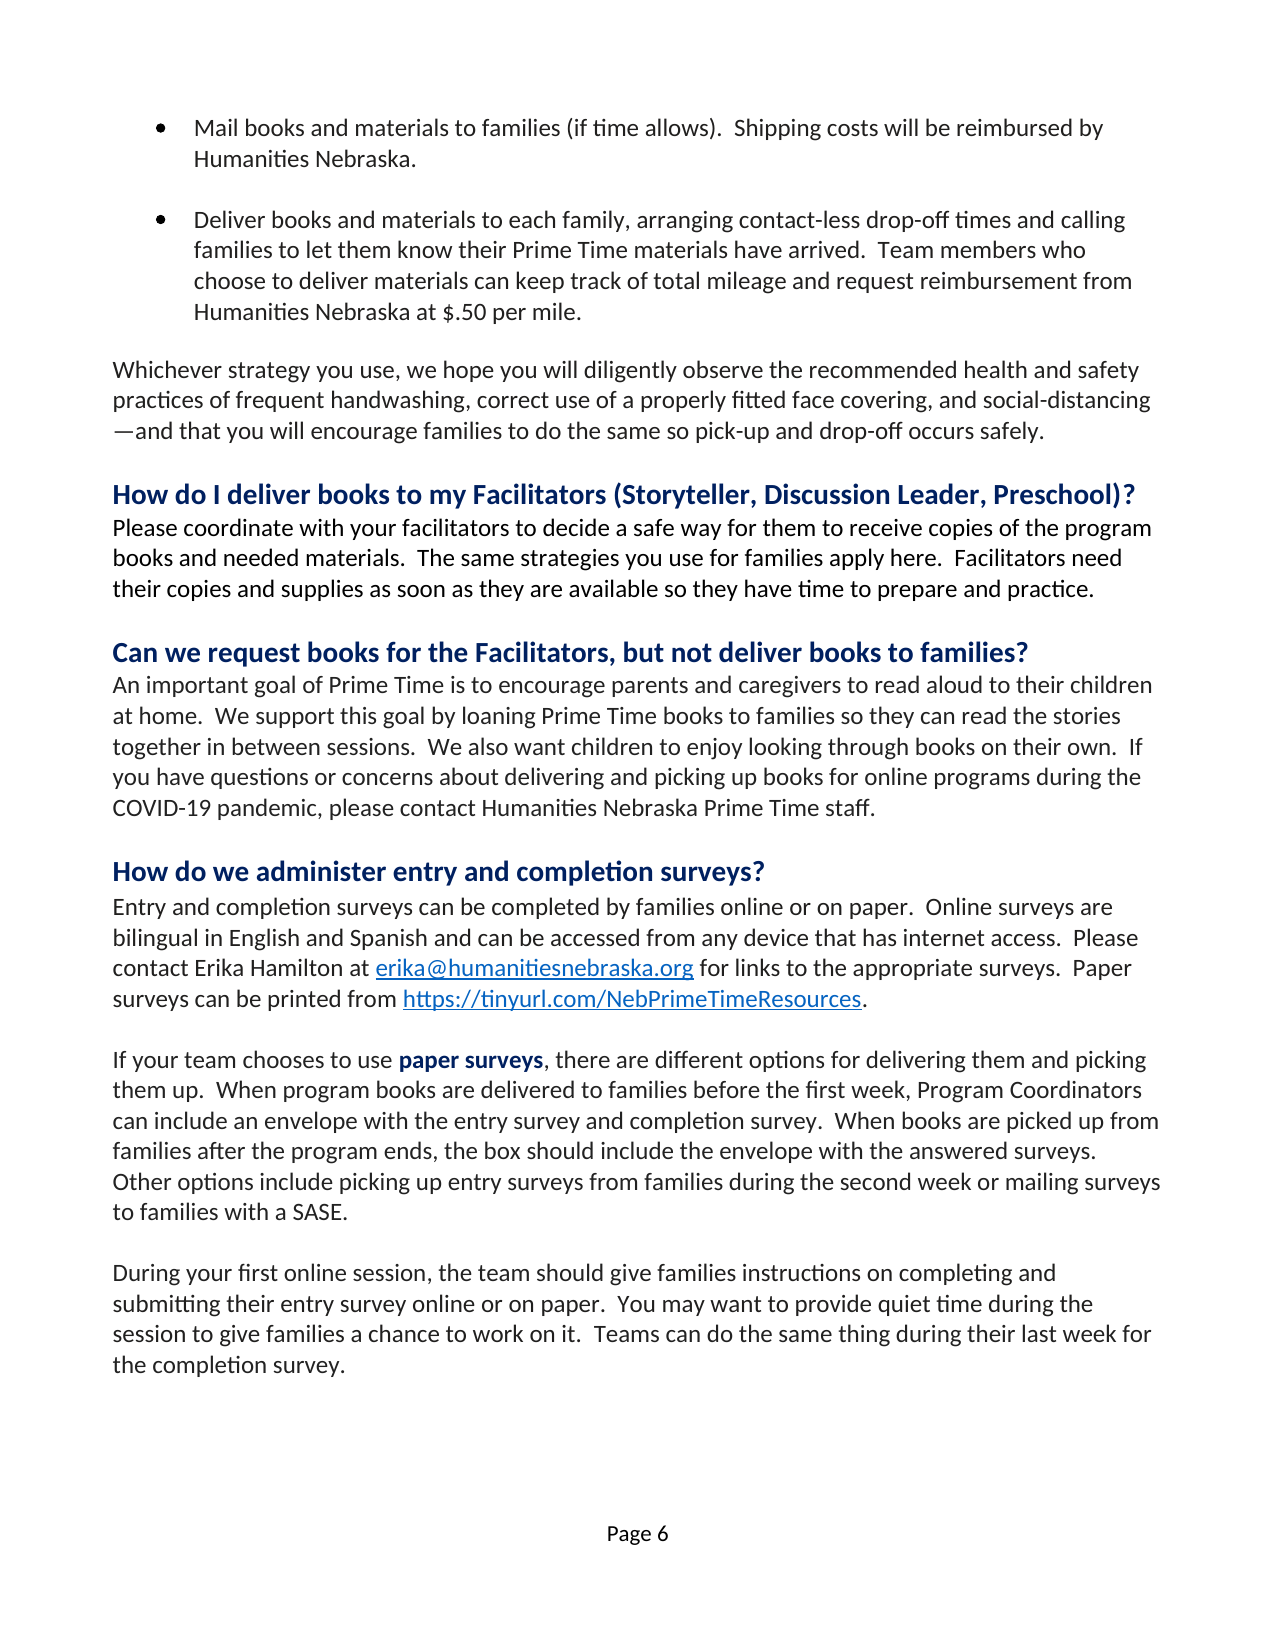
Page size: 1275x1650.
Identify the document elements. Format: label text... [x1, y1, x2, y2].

text If your team chooses to use paper surveys, there are different options for delivering them and picking them up. When program books are delivered to families before the first week, Program Coordinators can include an envelope with the entry survey and completion survey. When books are picked up from families after the program ends, the box should include the envelope with the answered surveys. Other options include picking up entry surveys from families during the second week or mailing surveys to families with a SASE. [112, 1044, 1162, 1227]
text Can we request books for the Facilitators, but not deliver books to families? [112, 634, 1162, 669]
list Mail books and materials to families (if time allows). Shipping costs will be reimbursed by Humanities Nebraska. [156, 112, 1162, 173]
text How do I deliver books to my Facilitators (Storyteller, Discussion Leader, Preschool)? [112, 476, 1162, 512]
text Please coordinate with your facilitators to decide a safe way for them to receive copies of the program books and needed materials. The same strategies you use for families apply here. Facilitators need their copies and supplies as soon as they are available so they have time to prepare and practice. [112, 512, 1162, 603]
subtitle How do we administer entry and completion surveys? [112, 853, 1162, 888]
list Deliver books and materials to each family, arranging contact-less drop-off times and calling families to let them know their Prime Time materials have arrived. Team members who choose to deliver materials can keep track of total mileage and request reimbursement from Humanities Nebraska at $.50 per mile. [156, 204, 1162, 326]
text During your first online session, the team should give families instructions on completing and submitting their entry survey online or on paper. You may want to provide quiet time during the session to give families a chance to work on it. Teams can do the same thing during their last week for the completion survey. [112, 1257, 1162, 1379]
text Entry and completion surveys can be completed by families online or on paper. Online surveys are bilingual in English and Spanish and can be accessed from any device that has internet access. Please contact Erika Hamilton at erika@humanitiesnebraska.org for links to the appropriate surveys. Paper surveys can be printed from https://tinyurl.com/NebPrimeTimeResources. [112, 891, 1162, 1013]
text An important goal of Prime Time is to encourage parents and caregivers to read aloud to their children at home. We support this goal by loaning Prime Time books to families so they can read the stories together in between sessions. We also want children to enjoy looking through books on their own. If you have questions or concerns about delivering and picking up books for online programs during the COVID-19 pandemic, please contact Humanities Nebraska Prime Time staff. [112, 669, 1162, 822]
text Whichever strategy you use, we hope you will diligently observe the recommended health and safety practices of frequent handwashing, correct use of a properly fitted face covering, and social-distancing—and that you will encourage families to do the same so pick-up and drop-off occurs safely. [112, 354, 1162, 446]
